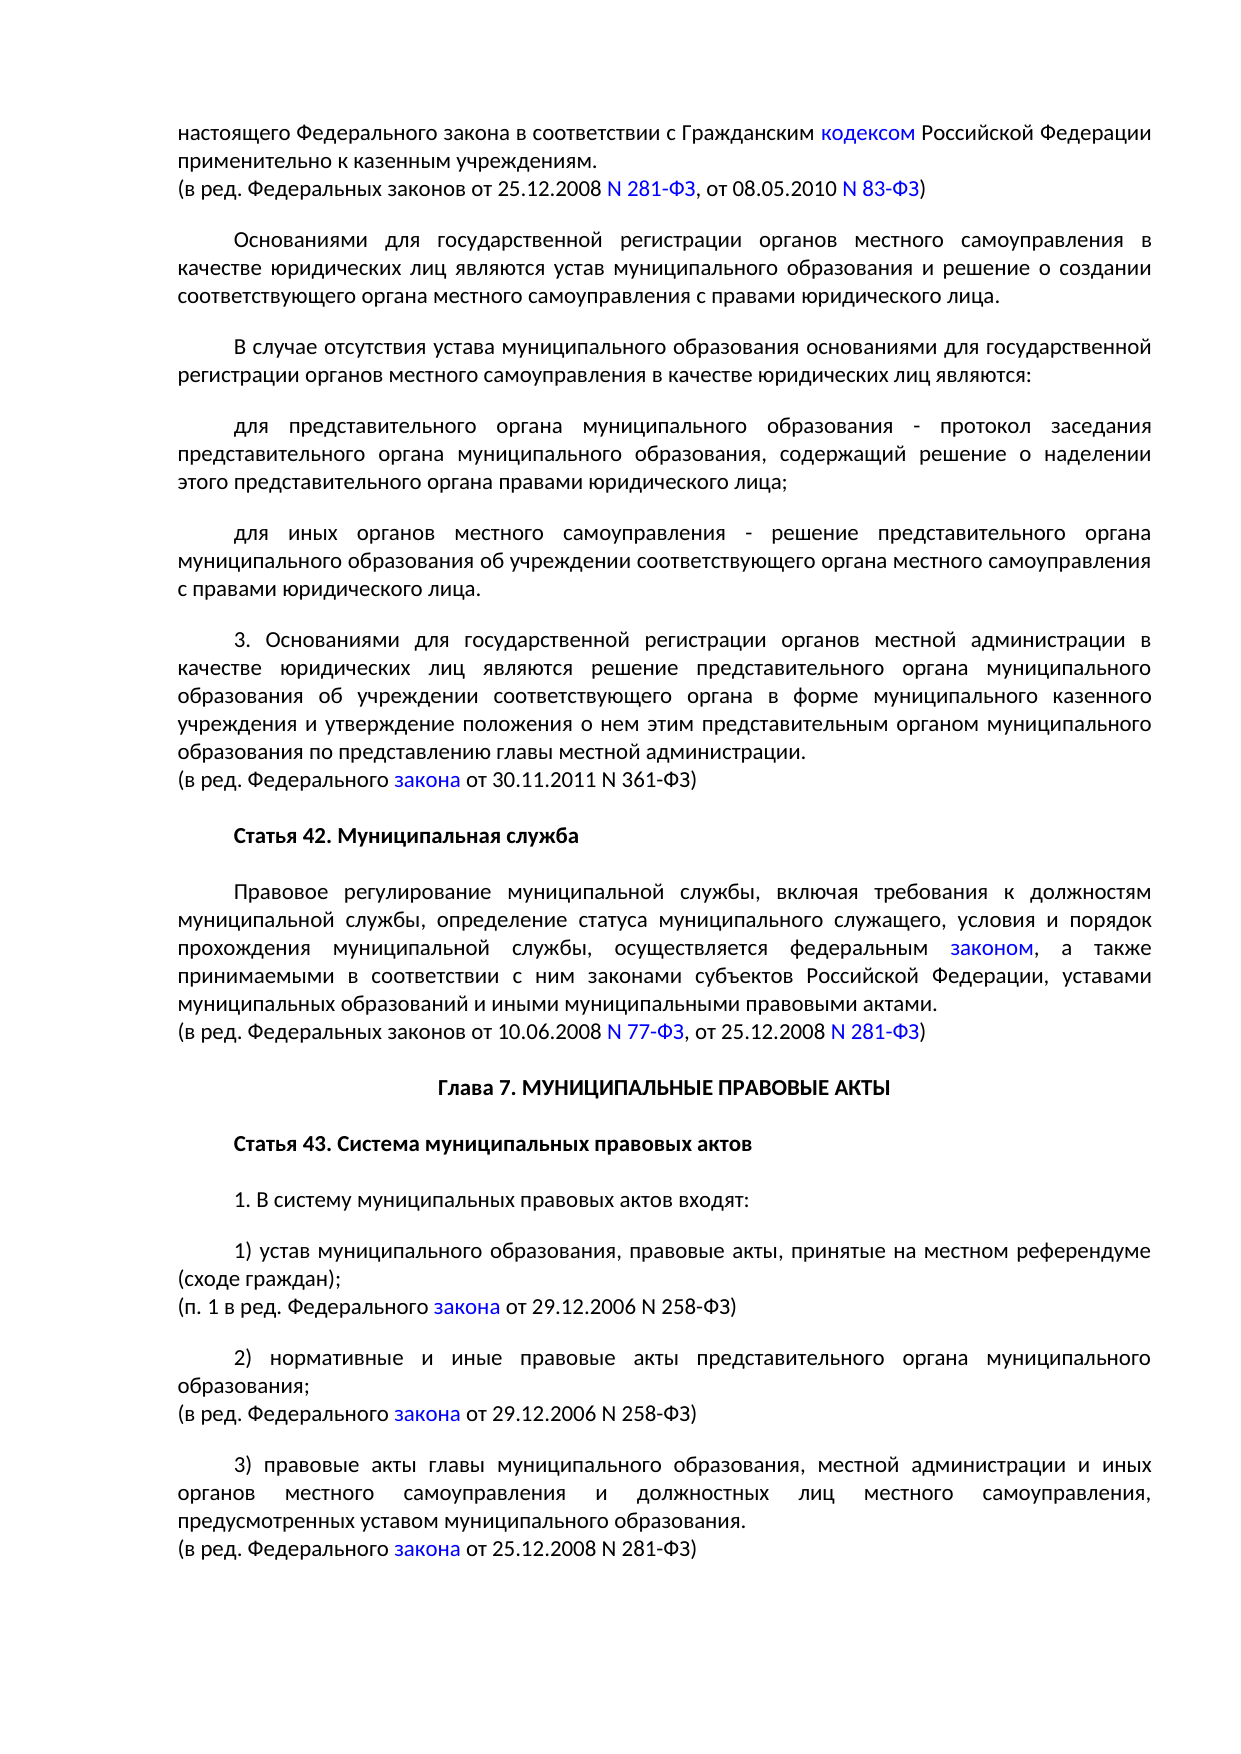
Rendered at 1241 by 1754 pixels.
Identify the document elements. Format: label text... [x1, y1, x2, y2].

text 1) устав муниципального образования, правовые акты, принятые на местном референдуме (сходе граждан); [177, 1236, 1152, 1292]
text (в ред. Федерального закона от 30.11.2011 N 361-ФЗ) [177, 765, 1152, 793]
text Статья 43. Система муниципальных правовых актов [177, 1129, 1152, 1157]
text 3. Основаниями для государственной регистрации органов местной администрации в качестве юридических лиц являются решение представительного органа муниципального образования об учреждении соответствующего органа в форме муниципального казенного учреждения и утверждение положения о нем этим представительным органом муниципального образования по представлению главы местной администрации. [177, 625, 1152, 765]
text (в ред. Федерального закона от 25.12.2008 N 281-ФЗ) [177, 1534, 1152, 1562]
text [177, 118, 1152, 174]
text 1. В систему муниципальных правовых актов входят: [177, 1185, 1152, 1213]
text 2) нормативные и иные правовые акты представительного органа муниципального образования; [177, 1343, 1152, 1399]
text Правовое регулирование муниципальной службы, включая требования к должностям муниципальной службы, определение статуса муниципального служащего, условия и порядок прохождения муниципальной службы, осуществляется федеральным законом, а также принимаемыми в соответствии с ним законами субъектов Российской Федерации, уставами муниципальных образований и иными муниципальными правовыми актами. [177, 877, 1152, 1017]
text (п. 1 в ред. Федерального закона от 29.12.2006 N 258-ФЗ) [177, 1292, 1152, 1320]
text (в ред. Федеральных законов от 25.12.2008 N 281-ФЗ, от 08.05.2010 N 83-ФЗ) [177, 174, 1152, 202]
text для представительного органа муниципального образования - протокол заседания представительного органа муниципального образования, содержащий решение о наделении этого представительного органа правами юридического лица; [177, 411, 1152, 495]
text (в ред. Федерального закона от 29.12.2006 N 258-ФЗ) [177, 1399, 1152, 1427]
text для иных органов местного самоуправления - решение представительного органа муниципального образования об учреждении соответствующего органа местного самоуправления с правами юридического лица. [177, 518, 1152, 602]
text Основаниями для государственной регистрации органов местного самоуправления в качестве юридических лиц являются устав муниципального образования и решение о создании соответствующего органа местного самоуправления с правами юридического лица. [177, 225, 1152, 309]
text В случае отсутствия устава муниципального образования основаниями для государственной регистрации органов местного самоуправления в качестве юридических лиц являются: [177, 332, 1152, 388]
text (в ред. Федеральных законов от 10.06.2008 N 77-ФЗ, от 25.12.2008 N 281-ФЗ) [177, 1017, 1152, 1045]
text Статья 42. Муниципальная служба [177, 821, 1152, 849]
text Глава 7. МУНИЦИПАЛЬНЫЕ ПРАВОВЫЕ АКТЫ [177, 1073, 1152, 1101]
text 3) правовые акты главы муниципального образования, местной администрации и иных органов местного самоуправления и должностных лиц местного самоуправления, предусмотренных уставом муниципального образования. [177, 1450, 1152, 1534]
